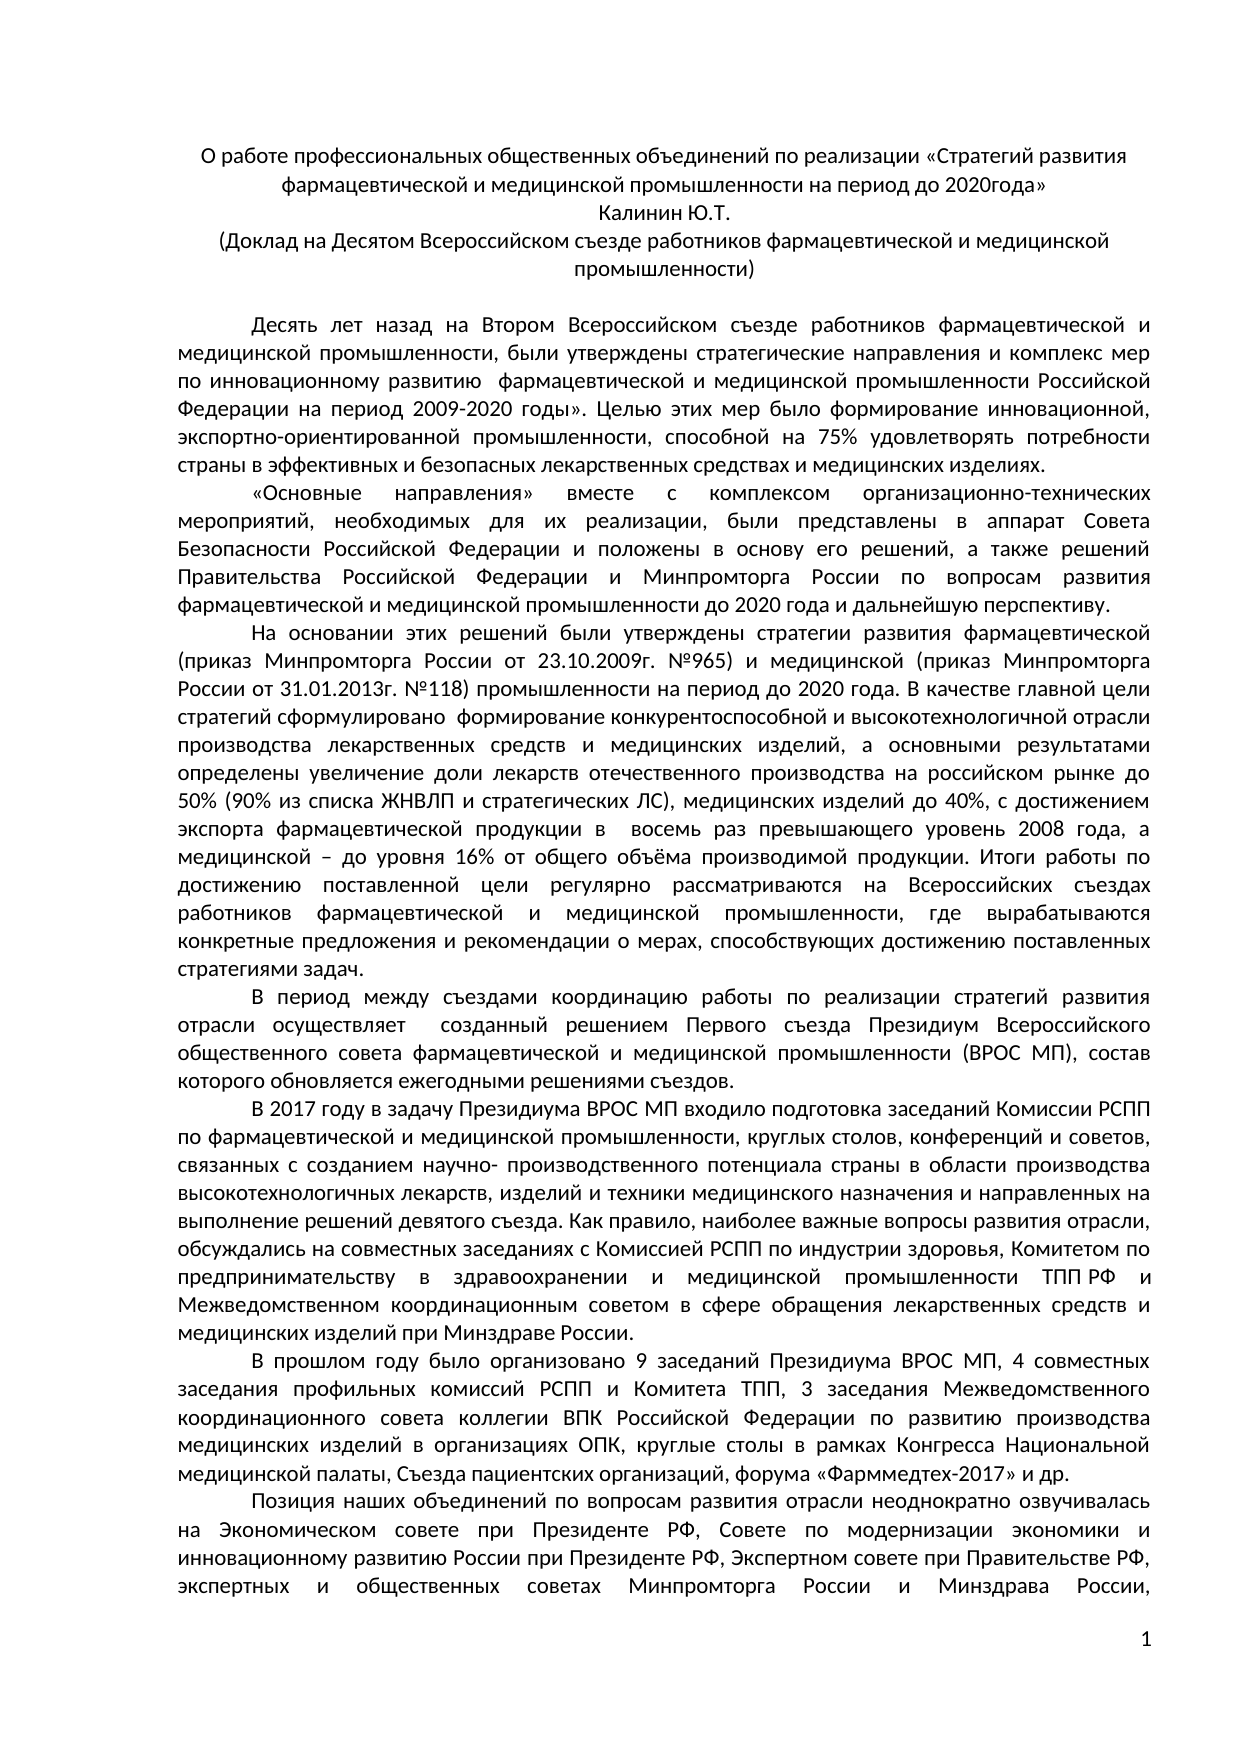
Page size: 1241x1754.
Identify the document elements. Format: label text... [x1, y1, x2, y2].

text (Доклад на Десятом Всероссийском съезде работников фармацевтической и медицинской промышленности) [177, 226, 1152, 282]
text На основании этих решений были утверждены стратегии развития фармацевтической (приказ Минпромторга России от 23.10.2009г. №965) и медицинской (приказ Минпромторга России от 31.01.2013г. №118) промышленности на период до 2020 года. В качестве главной цели стратегий сформулировано формирование конкурентоспособной и высокотехнологичной отрасли производства лекарственных средств и медицинских изделий, а основными результатами определены увеличение доли лекарств отечественного производства на российском рынке до 50% (90% из списка ЖНВЛП и стратегических ЛС), медицинских изделий до 40%, с достижением экспорта фармацевтической продукции в восемь раз превышающего уровень 2008 года, а медицинской – до уровня 16% от общего объёма производимой продукции. Итоги работы по достижению поставленной цели регулярно рассматриваются на Всероссийских съездах работников фармацевтической и медицинской промышленности, где вырабатываются конкретные предложения и рекомендации о мерах, способствующих достижению поставленных стратегиями задач. [177, 618, 1152, 982]
text В 2017 году в задачу Президиума ВРОС МП входило подготовка заседаний Комиссии РСПП по фармацевтической и медицинской промышленности, круглых столов, конференций и советов, связанных с созданием научно- производственного потенциала страны в области производства высокотехнологичных лекарств, изделий и техники медицинского назначения и направленных на выполнение решений девятого съезда. Как правило, наиболее важные вопросы развития отрасли, обсуждались на совместных заседаниях с Комиссией РСПП по индустрии здоровья, Комитетом по предпринимательству в здравоохранении и медицинской промышленности ТПП РФ и Межведомственном координационным советом в сфере обращения лекарственных средств и медицинских изделий при Минздраве России. [177, 1094, 1152, 1347]
text Десять лет назад на Втором Всероссийском съезде работников фармацевтической и медицинской промышленности, были утверждены стратегические направления и комплекс мер по инновационному развитию фармацевтической и медицинской промышленности Российской Федерации на период 2009-2020 годы». Целью этих мер было формирование инновационной, экспортно-ориентированной промышленности, способной на 75% удовлетворять потребности страны в эффективных и безопасных лекарственных средствах и медицинских изделиях. [177, 310, 1152, 478]
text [177, 1487, 1152, 1599]
text О работе профессиональных общественных объединений по реализации «Стратегий развития фармацевтической и медицинской промышленности на период до 2020года» [177, 142, 1152, 198]
text Калинин Ю.Т. [177, 198, 1152, 226]
text В период между съездами координацию работы по реализации стратегий развития отрасли осуществляет созданный решением Первого съезда Президиум Всероссийского общественного совета фармацевтической и медицинской промышленности (ВРОС МП), состав которого обновляется ежегодными решениями съездов. [177, 982, 1152, 1094]
text «Основные направления» вместе с комплексом организационно-технических мероприятий, необходимых для их реализации, были представлены в аппарат Совета Безопасности Российской Федерации и положены в основу его решений, а также решений Правительства Российской Федерации и Минпромторга России по вопросам развития фармацевтической и медицинской промышленности до 2020 года и дальнейшую перспективу. [177, 478, 1152, 618]
text В прошлом году было организовано 9 заседаний Президиума ВРОС МП, 4 совместных заседания профильных комиссий РСПП и Комитета ТПП, 3 заседания Межведомственного координационного совета коллегии ВПК Российской Федерации по развитию производства медицинских изделий в организациях ОПК, круглые столы в рамках Конгресса Национальной медицинской палаты, Съезда пациентских организаций, форума «Фарммедтех-2017» и др. [177, 1347, 1152, 1487]
